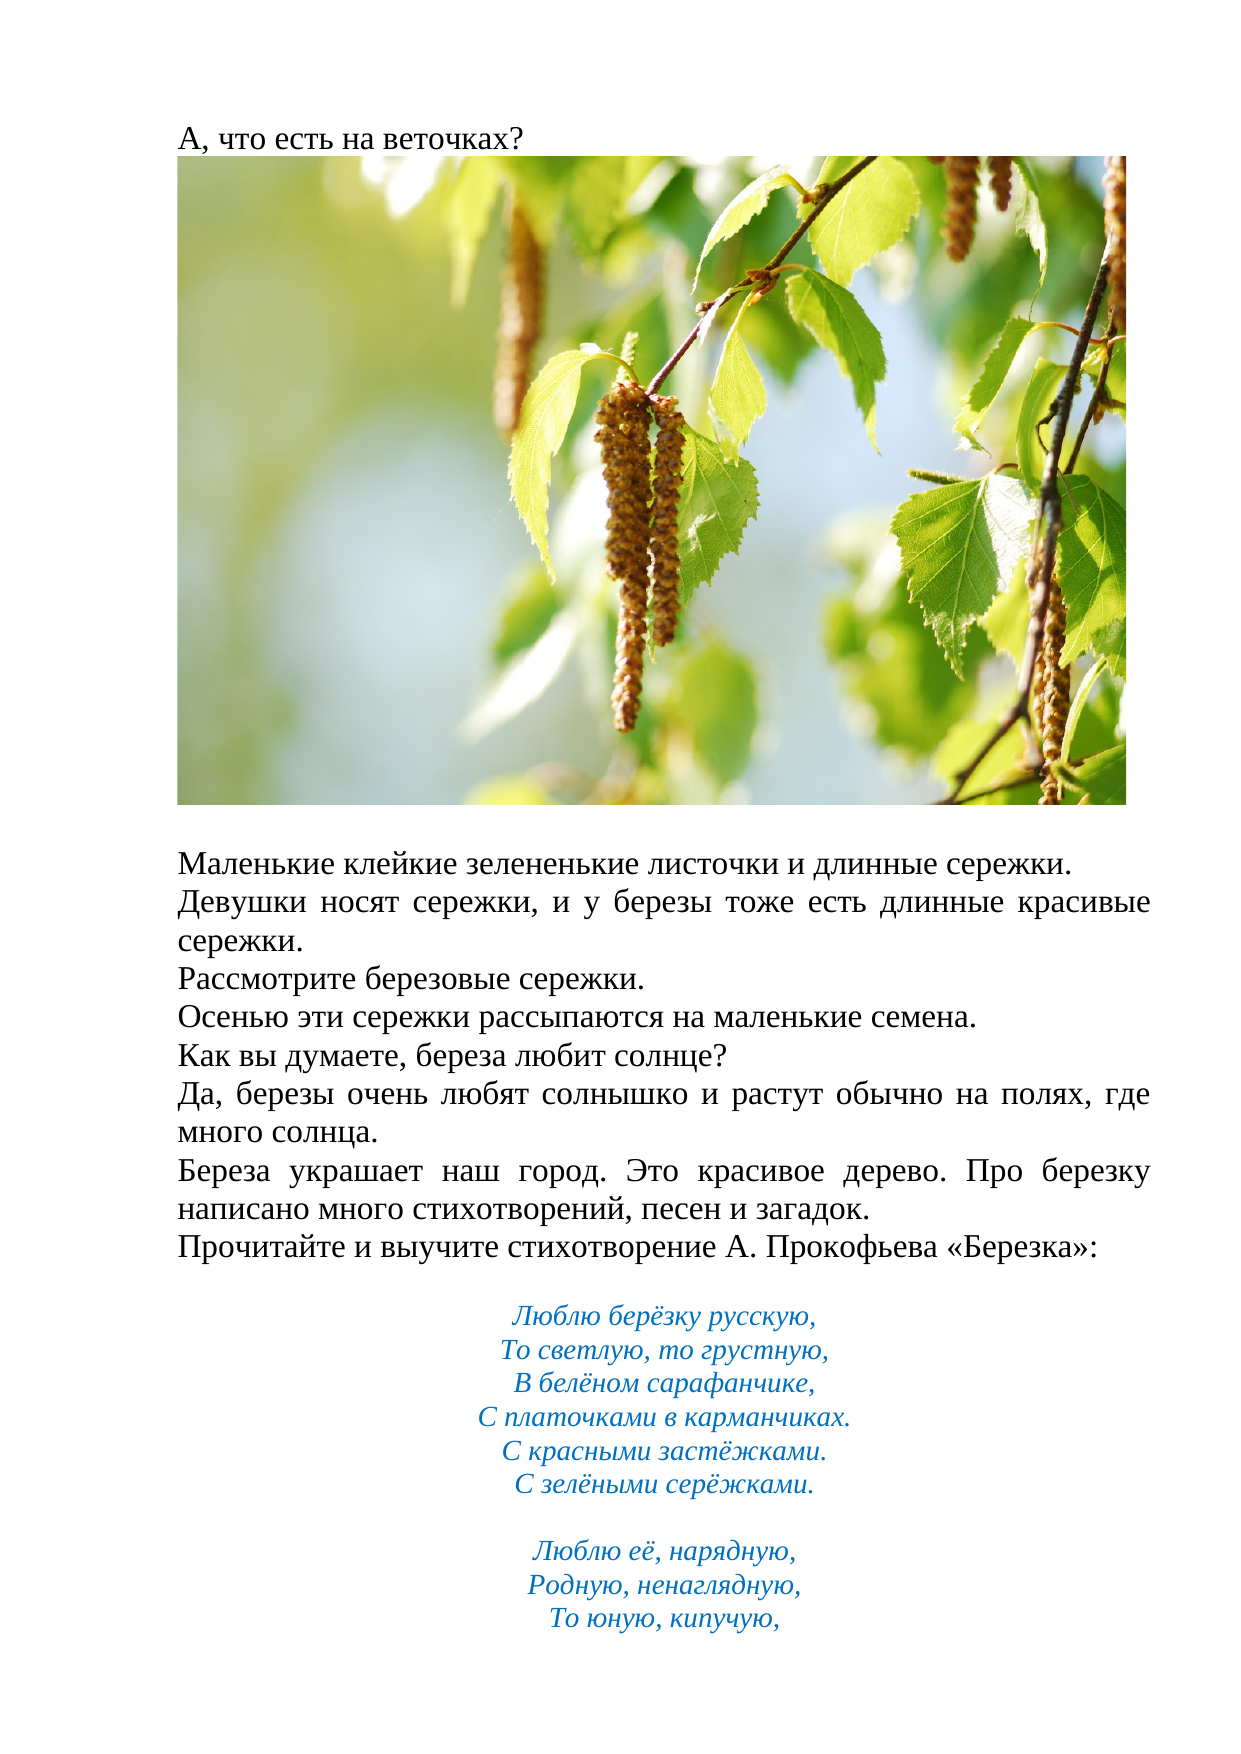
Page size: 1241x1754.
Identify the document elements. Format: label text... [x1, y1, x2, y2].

text А, что есть на веточках? [177, 118, 1152, 156]
picture [177, 156, 1127, 805]
text Да, березы очень любят солнышко и растут обычно на полях, где много солнца. [177, 1073, 1152, 1150]
text Как вы думаете, береза любит солнце? [177, 1035, 1152, 1073]
text Осенью эти сережки рассыпаются на маленькие семена. [177, 997, 1152, 1035]
text Люблю берёзку русскую, То светлую, то грустную, В белёном сарафанчике, С платочками в карманчиках. С красными застёжками. С зелёными серёжками. [177, 1298, 1152, 1500]
text Девушки носят сережки, и у березы тоже есть длинные красивые сережки. [177, 882, 1152, 958]
text Береза украшает наш город. Это красивое дерево. Про березку написано много стихотворений, песен и загадок. [177, 1150, 1152, 1227]
text Рассмотрите березовые сережки. [177, 958, 1152, 997]
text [177, 1500, 1152, 1634]
text Прочитайте и выучите стихотворение А. Прокофьева «Березка»: [177, 1227, 1152, 1265]
text Маленькие клейкие зелененькие листочки и длинные сережки. [177, 843, 1152, 882]
